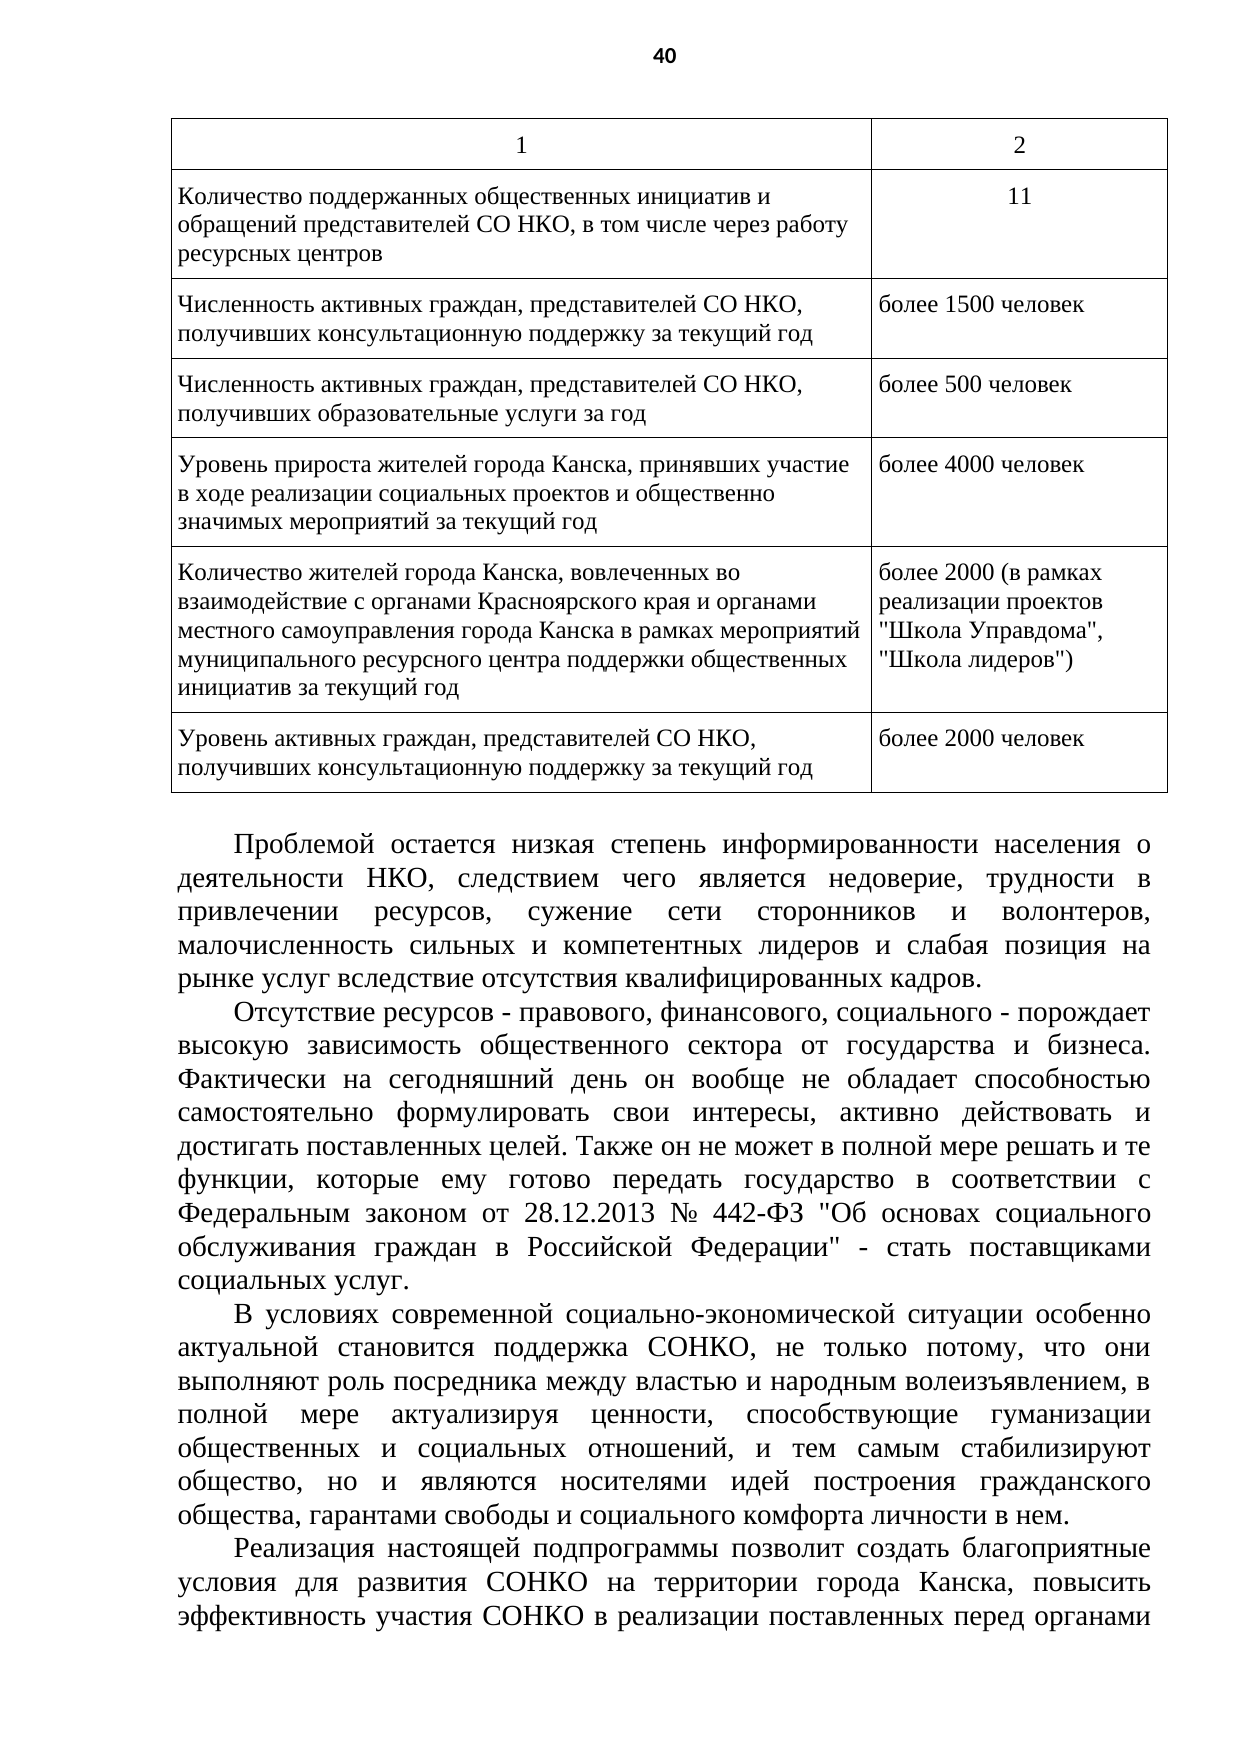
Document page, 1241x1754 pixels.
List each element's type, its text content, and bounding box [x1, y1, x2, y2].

text Отсутствие ресурсов - правового, финансового, социального - порождает высокую зависимость общественного сектора от государства и бизнеса. Фактически на сегодняшний день он вообще не обладает способностью самостоятельно формулировать свои интересы, активно действовать и достигать поставленных целей. Также он не может в полной мере решать и те функции, которые ему готово передать государство в соответствии с Федеральным законом от 28.12.2013 № 442-ФЗ "Об основах социального обслуживания граждан в Российской Федерации" - стать поставщиками социальных услуг. [177, 994, 1152, 1296]
text В условиях современной социально-экономической ситуации особенно актуальной становится поддержка СОНКО, не только потому, что они выполняют роль посредника между властью и народным волеизъявлением, в полной мере актуализируя ценности, способствующие гуманизации общественных и социальных отношений, и тем самым стабилизируют общество, но и являются носителями идей построения гражданского общества, гарантами свободы и социального комфорта личности в нем. [177, 1296, 1152, 1531]
table_cell более 1500 человек [872, 279, 1167, 357]
table_cell 2 [872, 119, 1167, 169]
table_cell Количество жителей города Канска, вовлеченных во взаимодействие с органами Красноярского края и органами местного самоуправления города Канска в рамках мероприятий муниципального ресурсного центра поддержки общественных инициатив за текущий год [172, 547, 871, 712]
table_cell более 2000 человек [872, 713, 1167, 792]
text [177, 1531, 1152, 1631]
table_cell Численность активных граждан, представителей СО НКО, получивших консультационную поддержку за текущий год [172, 279, 871, 357]
table_cell Численность активных граждан, представителей СО НКО, получивших образовательные услуги за год [172, 359, 871, 437]
table_cell 1 [172, 119, 871, 169]
table_cell более 2000 (в рамках реализации проектов "Школа Управдома", "Школа лидеров") [872, 547, 1167, 712]
table_cell более 4000 человек [872, 438, 1167, 546]
table_cell Уровень прироста жителей города Канска, принявших участие в ходе реализации социальных проектов и общественно значимых мероприятий за текущий год [172, 438, 871, 546]
table_cell 11 [872, 170, 1167, 278]
table_cell более 500 человек [872, 359, 1167, 437]
table_cell Уровень активных граждан, представителей СО НКО, получивших консультационную поддержку за текущий год [172, 713, 871, 792]
table_cell Количество поддержанных общественных инициатив и обращений представителей СО НКО, в том числе через работу ресурсных центров [172, 170, 871, 278]
text Проблемой остается низкая степень информированности населения о деятельности НКО, следствием чего является недоверие, трудности в привлечении ресурсов, сужение сети сторонников и волонтеров, малочисленность сильных и компетентных лидеров и слабая позиция на рынке услуг вследствие отсутствия квалифицированных кадров. [177, 826, 1152, 994]
